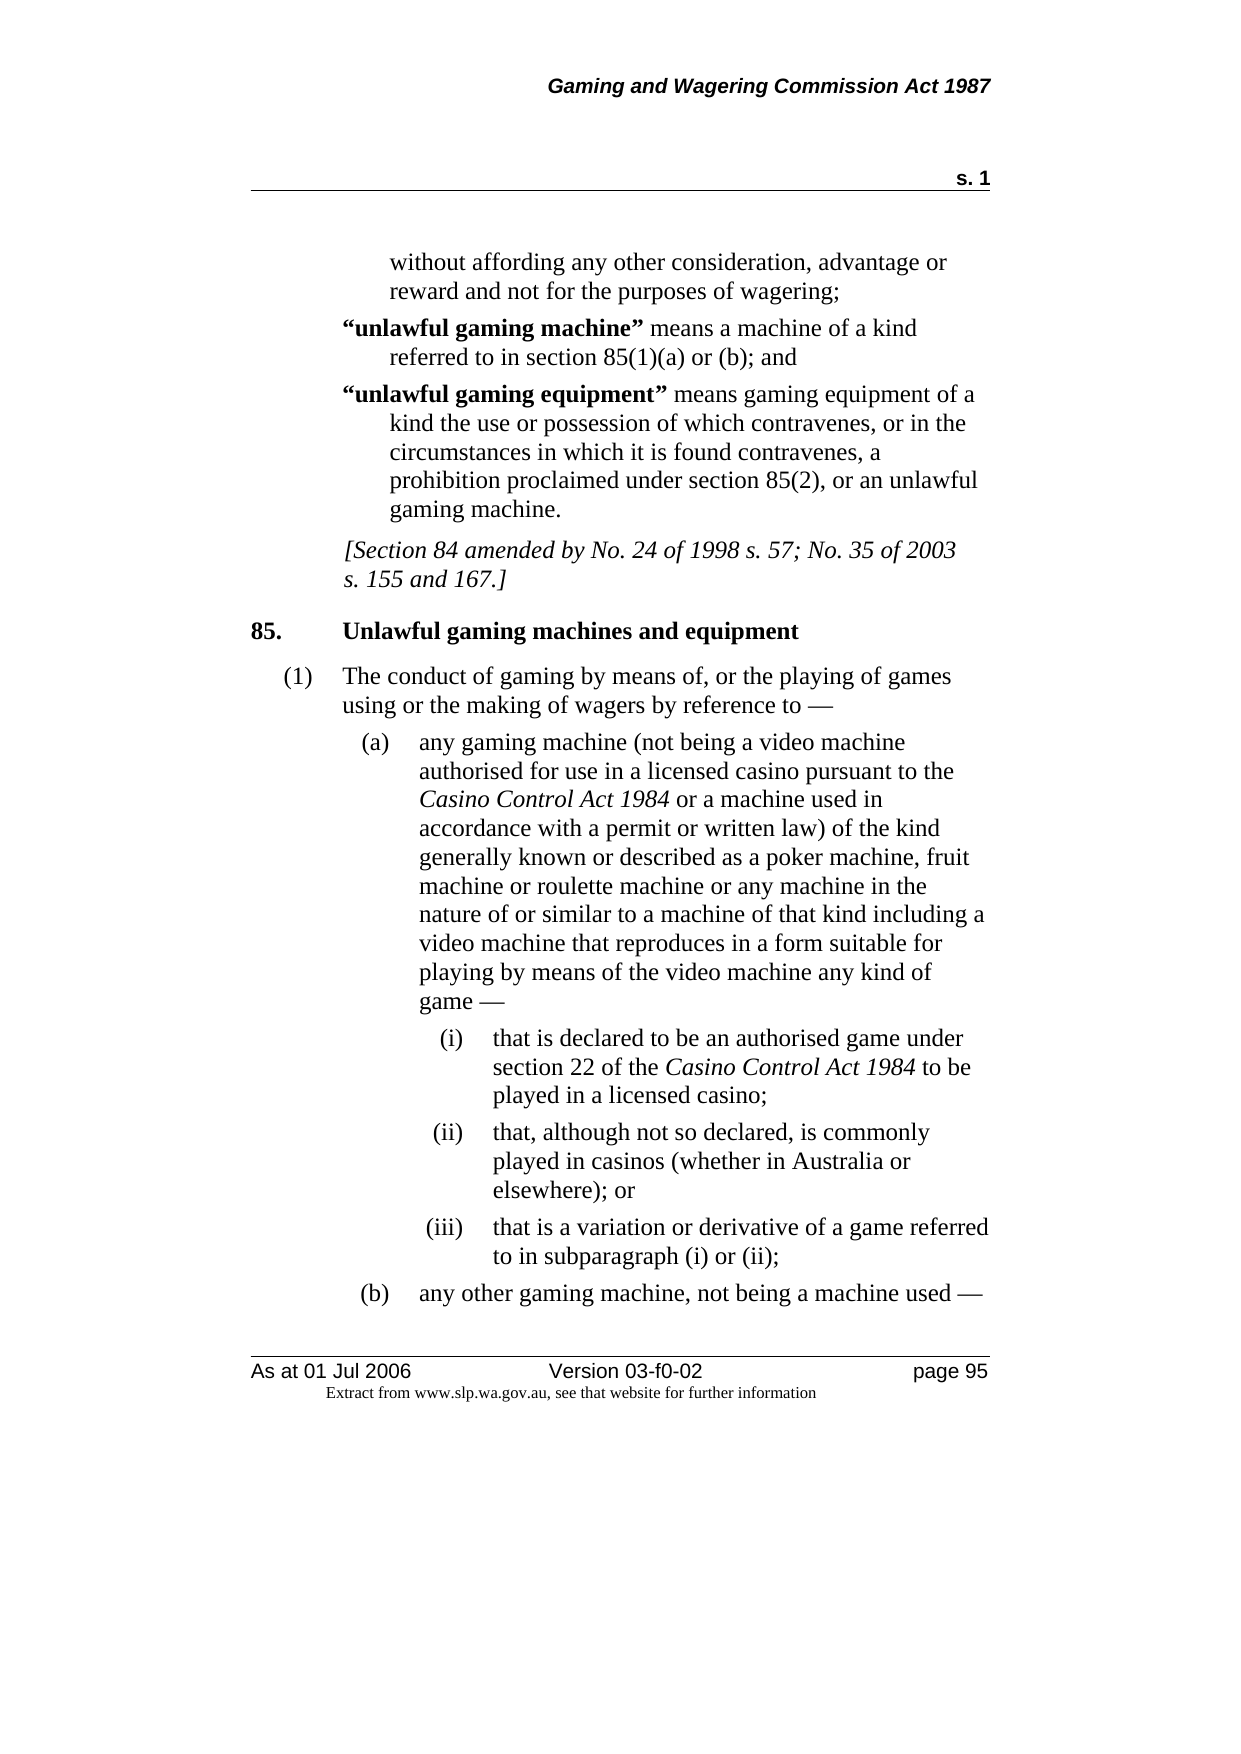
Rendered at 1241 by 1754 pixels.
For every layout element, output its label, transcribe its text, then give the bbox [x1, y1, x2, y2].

text without affording any other consideration, advantage or reward and not for the purposes of wagering; [251, 247, 990, 305]
text “unlawful gaming machine” means a machine of a kind referred to in section 85(1)(a) or (b); and [251, 313, 990, 371]
text (iii) that is a variation or derivative of a game referred to in subparagraph (i) or (ii); [251, 1212, 990, 1269]
text (b) any other gaming machine, not being a machine used — [251, 1278, 990, 1307]
text [Section 84 amended by No. 24 of 1998 s. 57; No. 35 of 2003 s. 155 and 167.] [251, 535, 990, 593]
text “unlawful gaming equipment” means gaming equipment of a kind the use or possession of which contravenes, or in the circumstances in which it is found contravenes, a prohibition proclaimed under section 85(2), or an unlawful gaming machine. [251, 379, 990, 523]
text (ii) that, although not so declared, is commonly played in casinos (whether in Australia or elsewhere); or [251, 1117, 990, 1204]
text (i) that is declared to be an authorised game under section 22 of the Casino Control Act 1984 to be played in a licensed casino; [251, 1023, 990, 1109]
text (1) The conduct of gaming by means of, or the playing of games using or the making of wagers by reference to — [251, 661, 990, 719]
subtitle 85. Unlawful gaming machines and equipment [251, 616, 990, 644]
text (a) any gaming machine (not being a video machine authorised for use in a licensed casino pursuant to the Casino Control Act 1984 or a machine used in accordance with a permit or written law) of the kind generally known or described as a poker machine, fruit machine or roulette machine or any machine in the nature of or similar to a machine of that kind including a video machine that reproduces in a form suitable for playing by means of the video machine any kind of game — [251, 727, 990, 1014]
